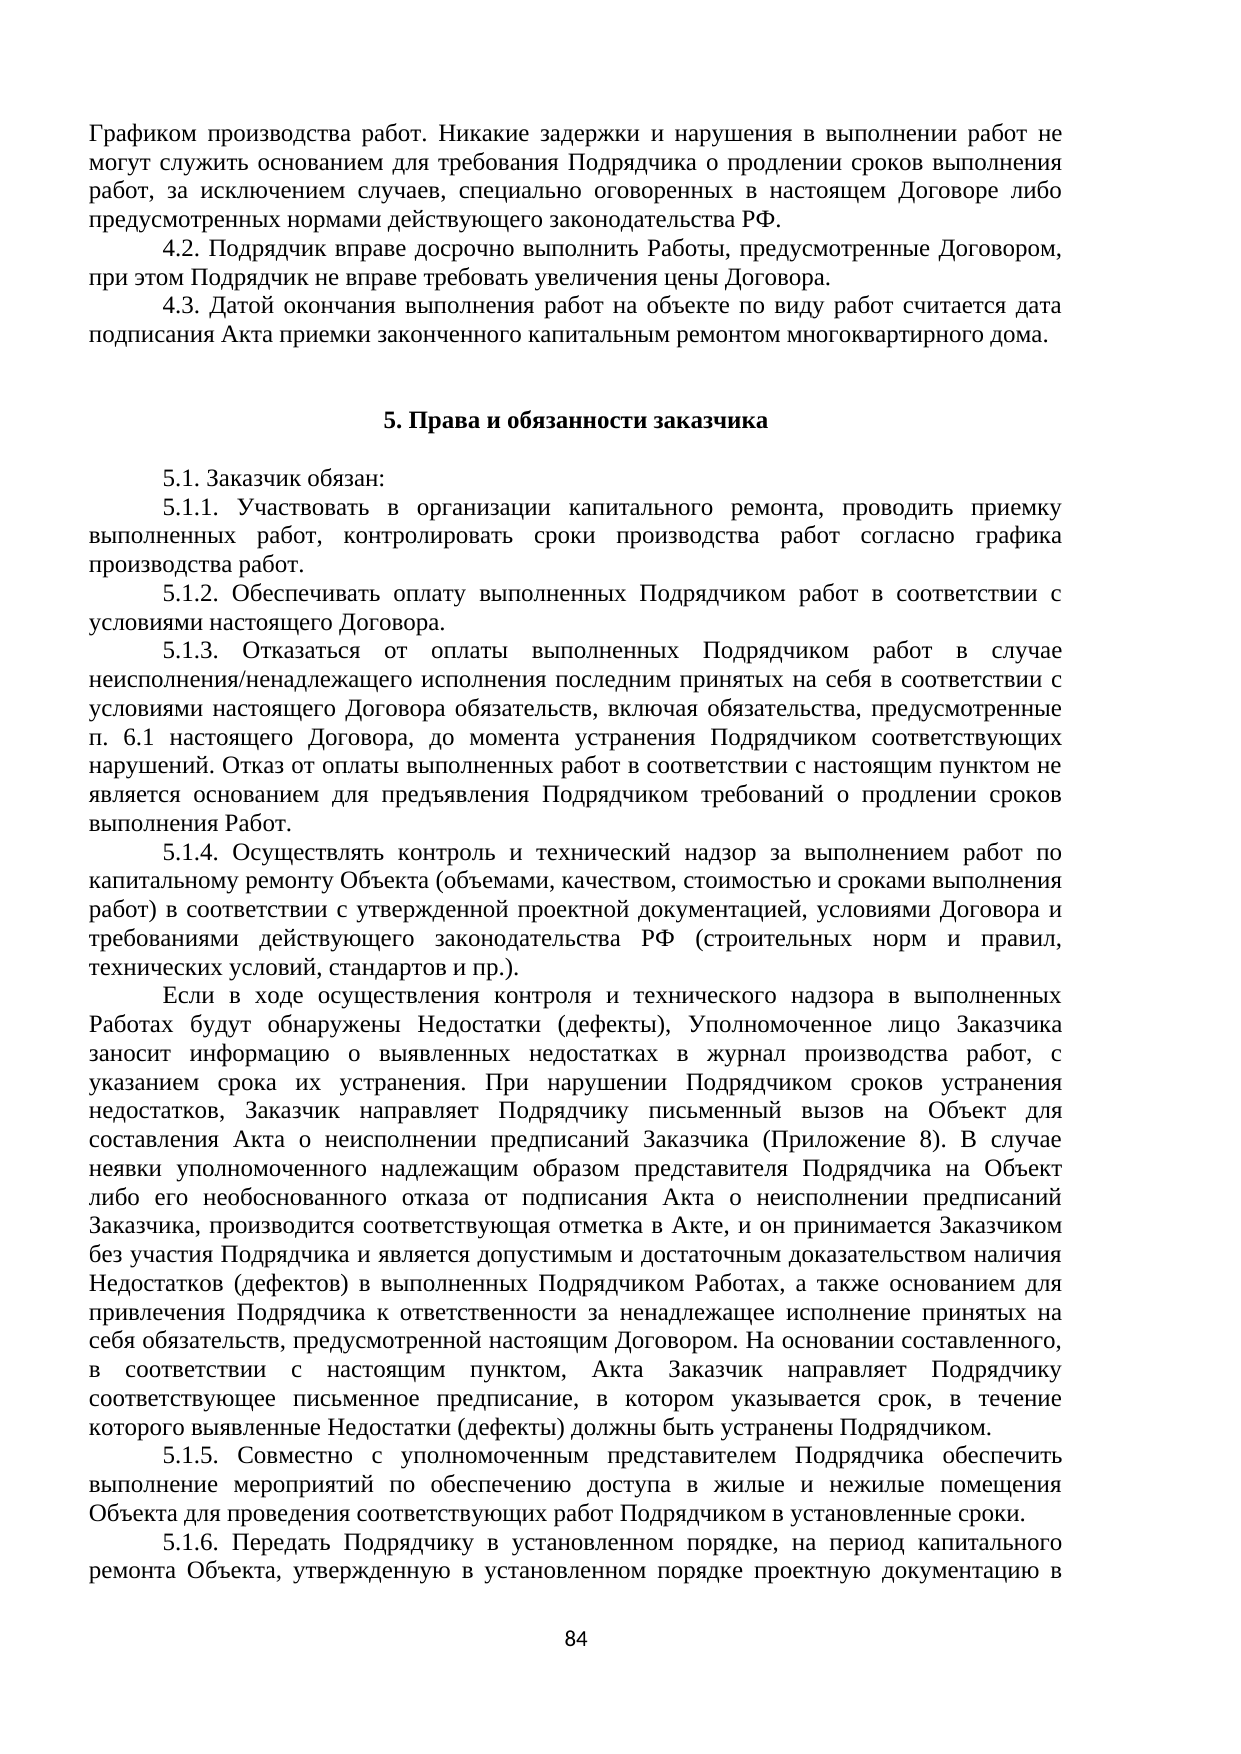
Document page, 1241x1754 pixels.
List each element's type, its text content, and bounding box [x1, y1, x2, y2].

text 4.3. Датой окончания выполнения работ на объекте по виду работ считается дата подписания Акта приемки законченного капитальным ремонтом многоквартирного дома. [89, 291, 1063, 348]
text 5.1.5. Совместно с уполномоченным представителем Подрядчика обеспечить выполнение мероприятий по обеспечению доступа в жилые и нежилые помещения Объекта для проведения соответствующих работ Подрядчиком в установленные сроки. [89, 1441, 1063, 1527]
text Если в ходе осуществления контроля и технического надзора в выполненных Работах будут обнаружены Недостатки (дефекты), Уполномоченное лицо Заказчика заносит информацию о выявленных недостатках в журнал производства работ, с указанием срока их устранения. При нарушении Подрядчиком сроков устранения недостатков, Заказчик направляет Подрядчику письменный вызов на Объект для составления Акта о неисполнении предписаний Заказчика (Приложение 8). В случае неявки уполномоченного надлежащим образом представителя Подрядчика на Объект либо его необоснованного отказа от подписания Акта о неисполнении предписаний Заказчика, производится соответствующая отметка в Акте, и он принимается Заказчиком без участия Подрядчика и является допустимым и достаточным доказательством наличия Недостатков (дефектов) в выполненных Подрядчиком Работах, а также основанием для привлечения Подрядчика к ответственности за ненадлежащее исполнение принятых на себя обязательств, предусмотренной настоящим Договором. На основании составленного, в соответствии с настоящим пунктом, Акта Заказчик направляет Подрядчику соответствующее письменное предписание, в котором указывается срок, в течение которого выявленные Недостатки (дефекты) должны быть устранены Подрядчиком. [89, 981, 1063, 1441]
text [89, 1527, 1063, 1584]
text 4.2. Подрядчик вправе досрочно выполнить Работы, предусмотренные Договором, при этом Подрядчик не вправе требовать увеличения цены Договора. [89, 233, 1063, 291]
text 5.1. Заказчик обязан: [89, 463, 1063, 492]
text 5.1.1. Участвовать в организации капитального ремонта, проводить приемку выполненных работ, контролировать сроки производства работ согласно графика производства работ. [89, 492, 1063, 578]
text 5.1.3. Отказаться от оплаты выполненных Подрядчиком работ в случае неисполнения/ненадлежащего исполнения последним принятых на себя в соответствии с условиями настоящего Договора обязательств, включая обязательства, предусмотренные п. 6.1 настоящего Договора, до момента устранения Подрядчиком соответствующих нарушений. Отказ от оплаты выполненных работ в соответствии с настоящим пунктом не является основанием для предъявления Подрядчиком требований о продлении сроков выполнения Работ. [89, 636, 1063, 837]
text 5.1.2. Обеспечивать оплату выполненных Подрядчиком работ в соответствии с условиями настоящего Договора. [89, 578, 1063, 636]
text 5.1.4. Осуществлять контроль и технический надзор за выполнением работ по капитальному ремонту Объекта (объемами, качеством, стоимостью и сроками выполнения работ) в соответствии с утвержденной проектной документацией, условиями Договора и требованиями действующего законодательства РФ (строительных норм и правил, технических условий, стандартов и пр.). [89, 837, 1063, 981]
text 5. Права и обязанности заказчика [89, 406, 1063, 434]
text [89, 118, 1063, 233]
